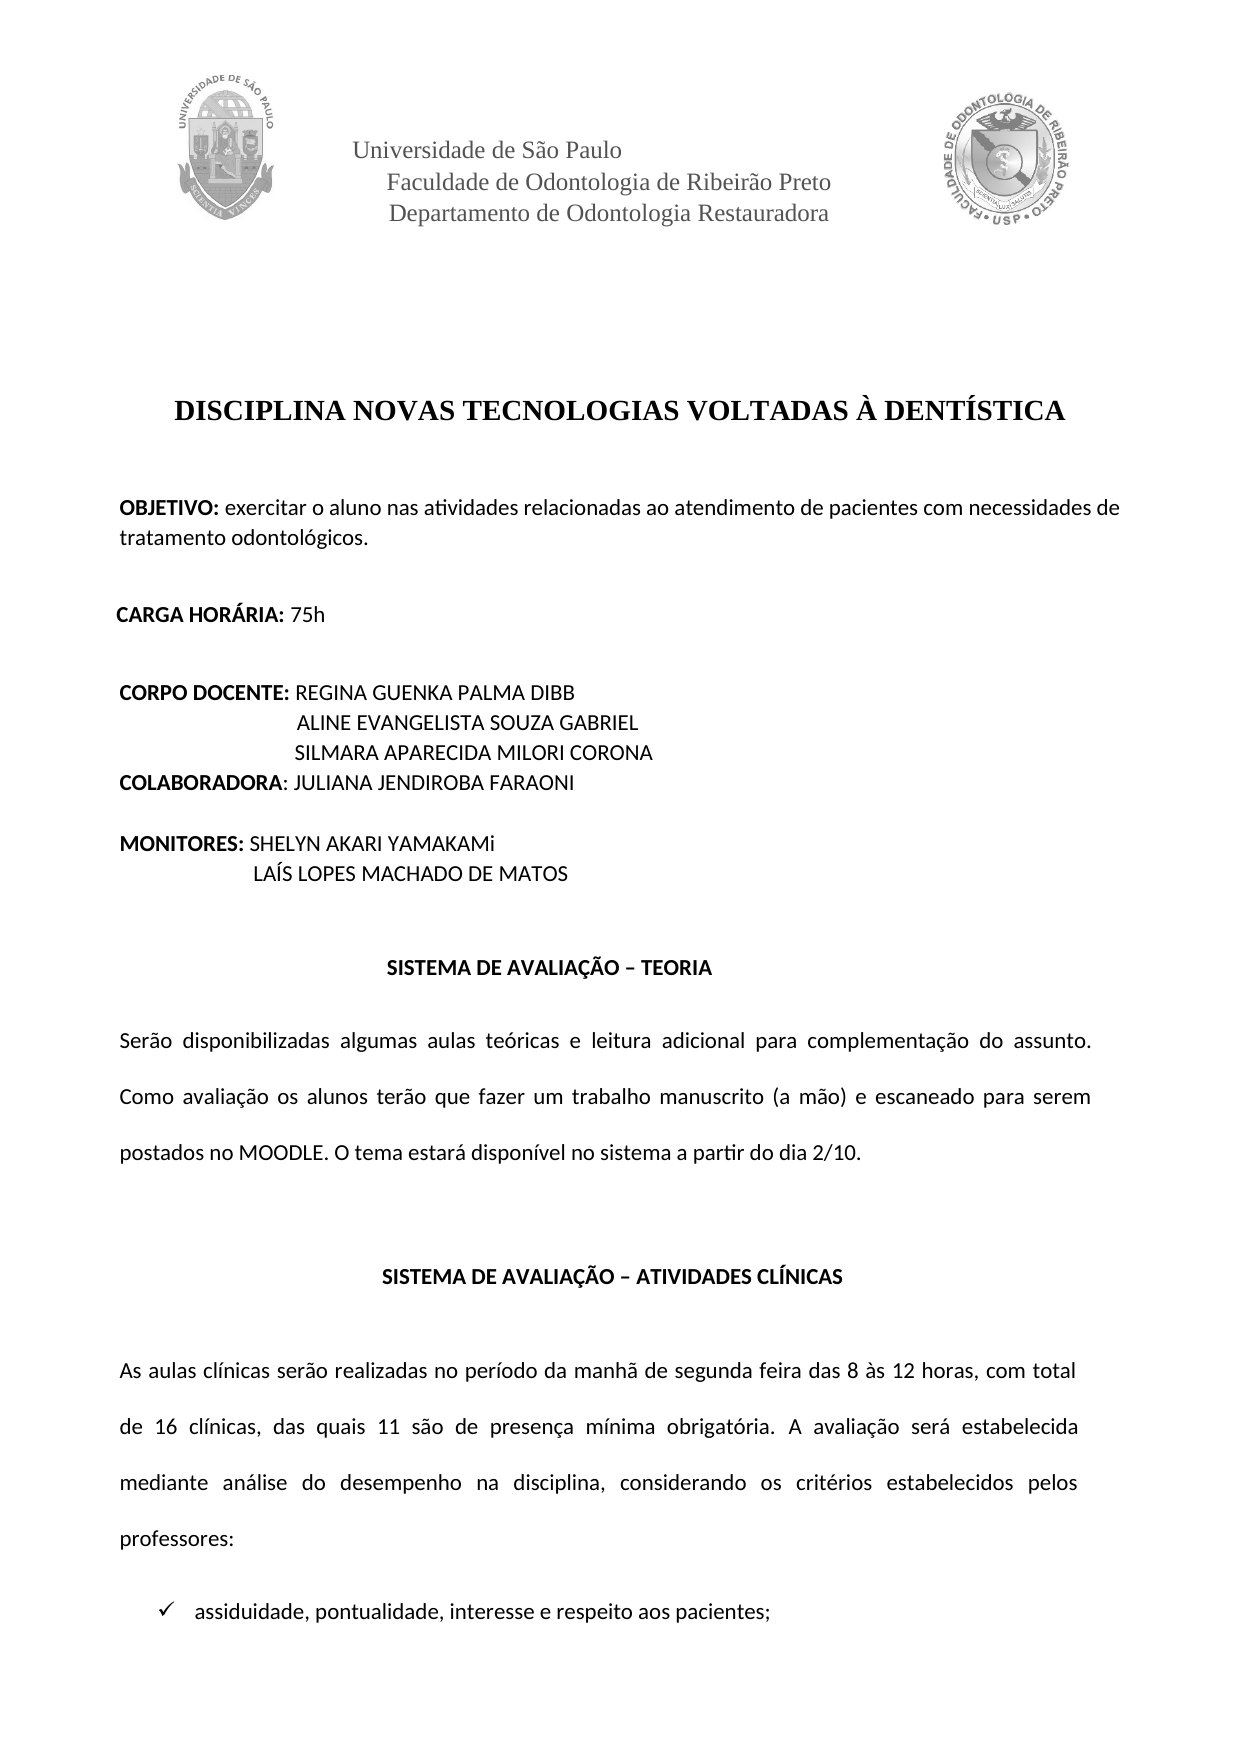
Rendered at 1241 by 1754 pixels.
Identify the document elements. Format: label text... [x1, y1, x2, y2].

text SILMARA APARECIDA MILORI CORONA [119, 738, 1165, 766]
text CARGA HORÁRIA: 75h [75, 601, 1165, 659]
text As aulas clínicas serão realizadas no período da manhã de segunda feira das 8 às 12 horas, com total de 16 clínicas, das quais 11 são de presença mínima obrigatória. A avaliação será estabelecida mediante análise do desempenho na disciplina, considerando os critérios estabelecidos pelos professores: [119, 1356, 1079, 1552]
text MONITORES: SHELYN AKARI YAMAKAMi LAÍS LOPES MACHADO DE MATOS [119, 829, 1165, 887]
text COLABORADORA: JULIANA JENDIROBA FARAONI [119, 768, 1165, 826]
text DISCIPLINA NOVAS TECNOLOGIAS VOLTADAS À DENTÍSTICA [75, 393, 1165, 427]
text SISTEMA DE AVALIAÇÃO – ATIVIDADES CLÍNICAS [119, 1262, 1165, 1290]
list SISTEMA DE AVALIAÇÃO – TEORIA [150, 953, 1165, 981]
text Universidade de São Paulo Faculdade de Odontologia de Ribeirão Preto Departamento de Odontologia Restauradora [75, 75, 1165, 226]
list Serão disponibilizadas algumas aulas teóricas e leitura adicional para complementação do assunto. Como avaliação os alunos terão que fazer um trabalho manuscrito (a mão) e escaneado para serem postados no MOODLE. O tema estará disponível no sistema a partir do dia 2/10. [119, 1026, 1094, 1166]
list assiduidade, pontualidade, interesse e respeito aos pacientes; [157, 1597, 1165, 1625]
text OBJETIVO: exercitar o aluno nas atividades relacionadas ao atendimento de pacientes com necessidades de tratamento odontológicos. [119, 493, 1165, 582]
text CORPO DOCENTE: REGINA GUENKA PALMA DIBB ALINE EVANGELISTA SOUZA GABRIEL [119, 678, 1165, 736]
